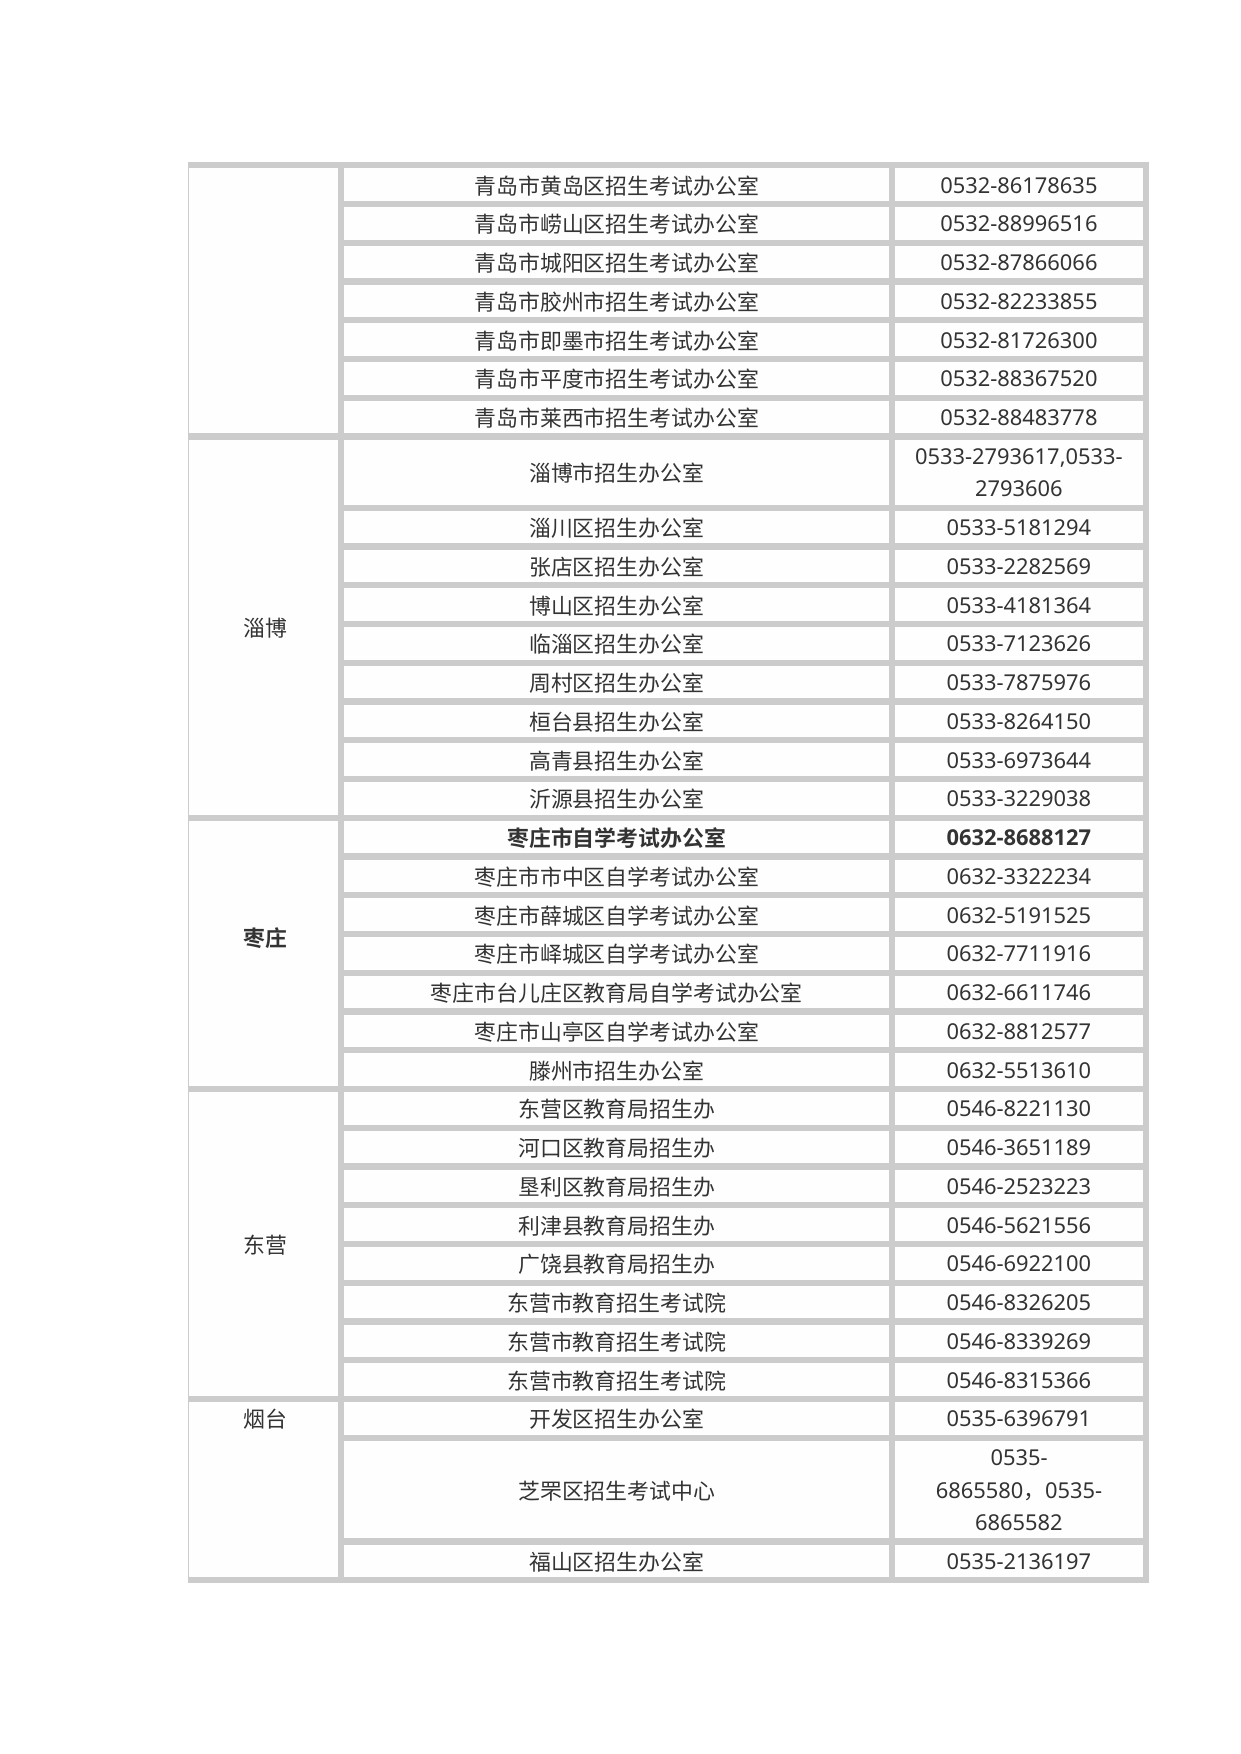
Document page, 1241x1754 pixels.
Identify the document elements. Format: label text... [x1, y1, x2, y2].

table_cell 0546-2523223 [895, 1170, 1143, 1202]
table_cell 0532-82233855 [895, 285, 1143, 317]
table_cell 东营市教育招生考试院 [344, 1325, 889, 1357]
table_cell 0632-5513610 [895, 1053, 1143, 1086]
table_cell 开发区招生办公室 [344, 1402, 889, 1434]
table_cell 芝罘区招生考试中心 [344, 1441, 889, 1538]
table_cell 0632-5191525 [895, 898, 1143, 931]
table_cell 东营 [189, 1092, 338, 1396]
table_cell 枣庄市薛城区自学考试办公室 [344, 898, 889, 931]
table_cell 0532-88367520 [895, 362, 1143, 394]
table_cell 博山区招生办公室 [344, 588, 889, 621]
table_cell 0632-3322234 [895, 860, 1143, 892]
table_cell 淄博 [189, 440, 338, 814]
table_cell 东营市教育招生考试院 [344, 1363, 889, 1396]
table_cell 东营市教育招生考试院 [344, 1286, 889, 1318]
table_cell 河口区教育局招生办 [344, 1131, 889, 1163]
table_cell 0533-2793617,0533-2793606 [895, 440, 1143, 504]
table_cell 0532-88483778 [895, 401, 1143, 433]
table_cell 青岛市城阳区招生考试办公室 [344, 246, 889, 278]
table_cell 垦利区教育局招生办 [344, 1170, 889, 1202]
table_cell 0535-6865580，0535-6865582 [895, 1441, 1143, 1538]
table_cell 0532-88996516 [895, 207, 1143, 239]
table_cell 青岛市黄岛区招生考试办公室 [344, 168, 889, 201]
table_cell 淄川区招生办公室 [344, 511, 889, 543]
table_cell 枣庄市峄城区自学考试办公室 [344, 937, 889, 969]
table_cell 广饶县教育局招生办 [344, 1247, 889, 1279]
table_cell 0533-2282569 [895, 550, 1143, 582]
table_cell 0533-6973644 [895, 743, 1143, 776]
table_cell 0533-4181364 [895, 588, 1143, 621]
table_cell 青岛市平度市招生考试办公室 [344, 362, 889, 394]
table_cell 0533-7875976 [895, 666, 1143, 698]
table_cell 临淄区招生办公室 [344, 627, 889, 659]
table_cell 滕州市招生办公室 [344, 1053, 889, 1086]
table_cell 利津县教育局招生办 [344, 1208, 889, 1241]
table_cell 0546-8339269 [895, 1325, 1143, 1357]
table_cell 0632-8812577 [895, 1015, 1143, 1047]
table_cell 周村区招生办公室 [344, 666, 889, 698]
table_cell 0546-5621556 [895, 1208, 1143, 1241]
table_cell 0546-8326205 [895, 1286, 1143, 1318]
table_cell 0532-81726300 [895, 323, 1143, 356]
table_cell 0535-6396791 [895, 1402, 1143, 1434]
table_cell 青岛市莱西市招生考试办公室 [344, 401, 889, 433]
table_cell 东营区教育局招生办 [344, 1092, 889, 1124]
table_cell 枣庄市市中区自学考试办公室 [344, 860, 889, 892]
table_cell 沂源县招生办公室 [344, 782, 889, 814]
table_cell 0546-6922100 [895, 1247, 1143, 1279]
table_cell 青岛市崂山区招生考试办公室 [344, 207, 889, 239]
table_cell 烟台 [189, 1402, 338, 1577]
table_cell 0546-3651189 [895, 1131, 1143, 1163]
table_cell 枣庄市山亭区自学考试办公室 [344, 1015, 889, 1047]
table_cell 0546-8221130 [895, 1092, 1143, 1124]
table_cell 枣庄市自学考试办公室 [344, 821, 889, 853]
table_cell 枣庄市台儿庄区教育局自学考试办公室 [344, 976, 889, 1008]
table_cell 0532-87866066 [895, 246, 1143, 278]
table_cell 桓台县招生办公室 [344, 705, 889, 737]
table_cell 0535-2136197 [895, 1545, 1143, 1577]
table_cell 0632-8688127 [895, 821, 1143, 853]
table_cell 张店区招生办公室 [344, 550, 889, 582]
table_cell 0546-8315366 [895, 1363, 1143, 1396]
table_cell 青岛市胶州市招生考试办公室 [344, 285, 889, 317]
table_cell 0632-7711916 [895, 937, 1143, 969]
table_cell 0533-7123626 [895, 627, 1143, 659]
table_cell 淄博市招生办公室 [344, 440, 889, 504]
table_cell 枣庄 [189, 821, 338, 1086]
table_cell 福山区招生办公室 [344, 1545, 889, 1577]
table_cell 0533-8264150 [895, 705, 1143, 737]
table_cell 青岛市即墨市招生考试办公室 [344, 323, 889, 356]
table_cell 0632-6611746 [895, 976, 1143, 1008]
table_cell 0532-86178635 [895, 168, 1143, 201]
table_cell 高青县招生办公室 [344, 743, 889, 776]
table_cell 0533-5181294 [895, 511, 1143, 543]
table_cell 0533-3229038 [895, 782, 1143, 814]
